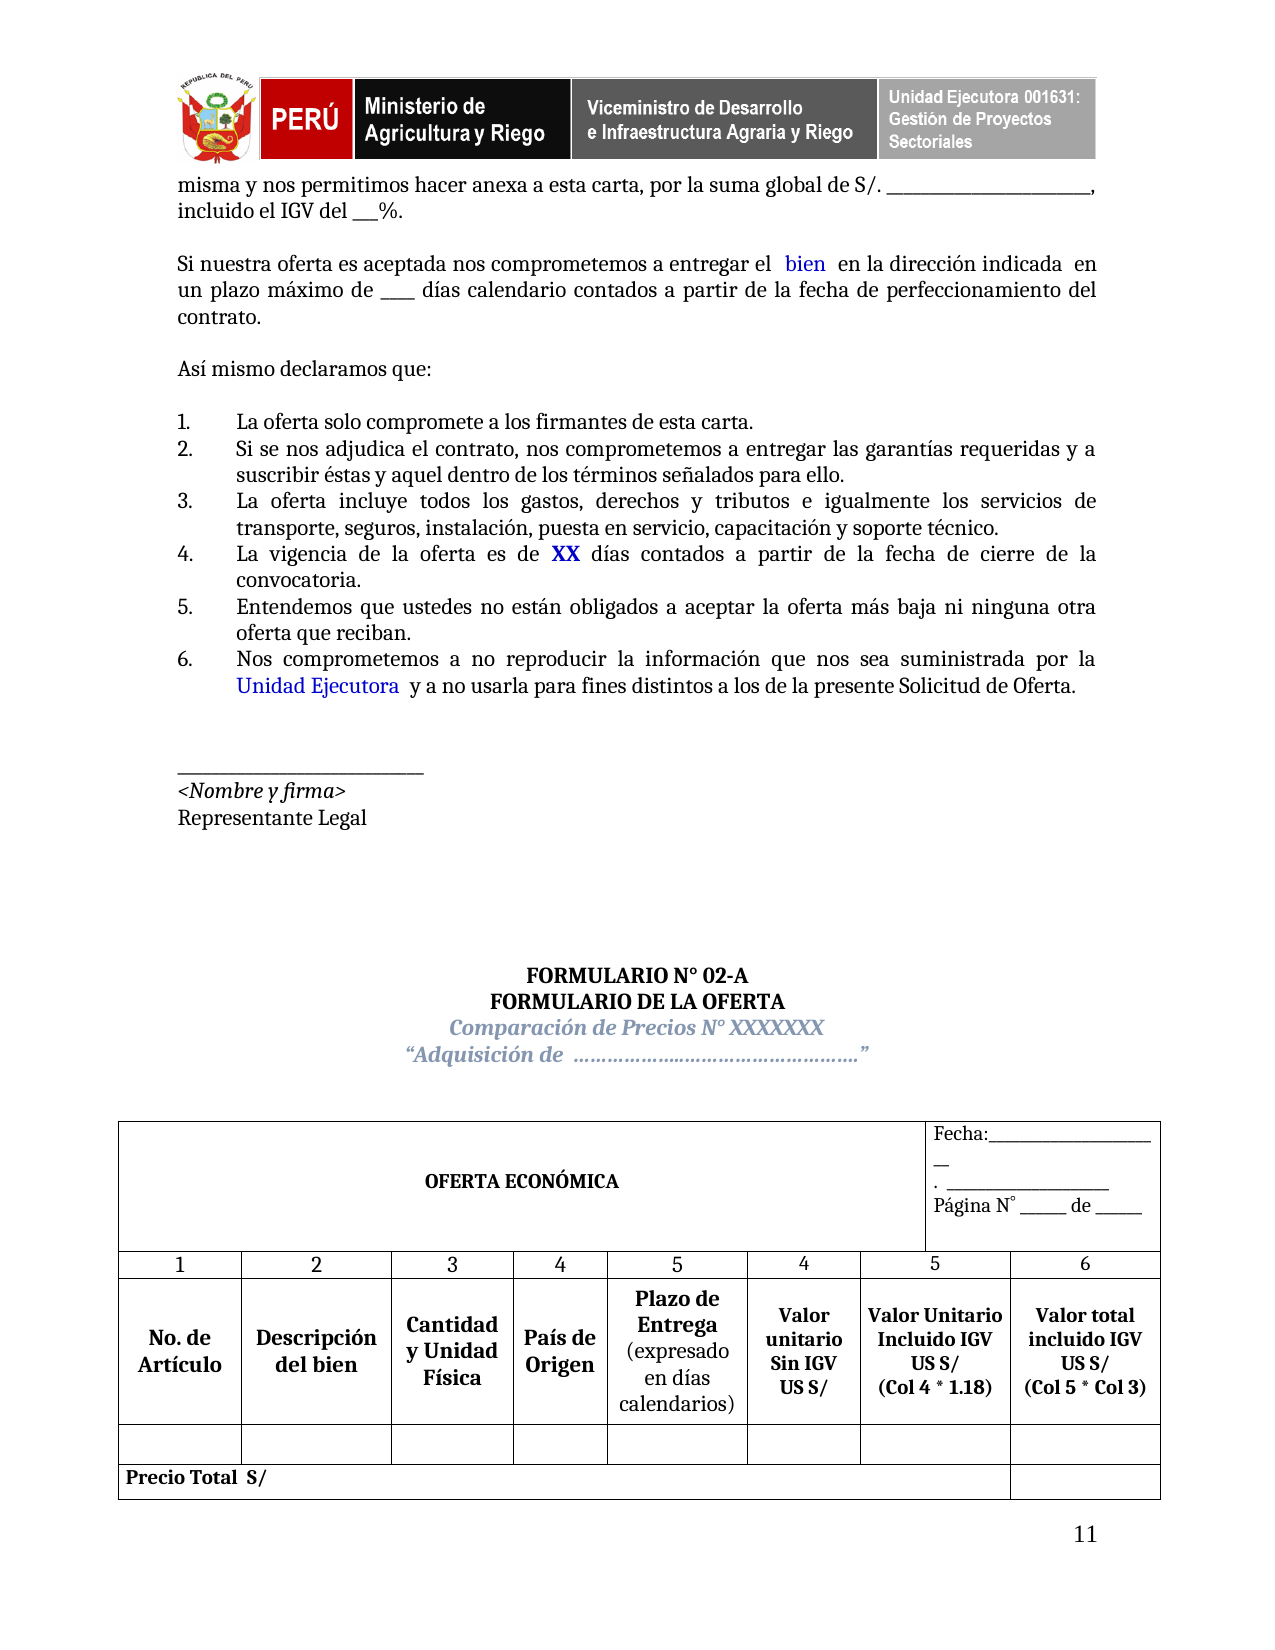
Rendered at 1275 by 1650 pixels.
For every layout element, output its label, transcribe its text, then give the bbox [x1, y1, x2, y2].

table_cell [608, 1425, 747, 1464]
table_cell 4 [514, 1252, 607, 1278]
table_cell [861, 1425, 1010, 1464]
table_cell [514, 1425, 607, 1464]
text “Adquisición de ………………..………………………….” [177, 1041, 1098, 1068]
list La oferta incluye todos los gastos, derechos y tributos e igualmente los servicios de transporte, seguros, instalación, puesta en servicio, capacitación y soporte técnico. [177, 488, 1098, 541]
table_cell [748, 1425, 860, 1464]
list Entendemos que ustedes no están obligados a aceptar la oferta más baja ni ninguna otra oferta que reciban. [177, 593, 1098, 646]
table_header Fecha:_______________________ . _____________________ Página N ______ de ______ [926, 1122, 1160, 1251]
table_header OFERTA ECONÓMICA [119, 1122, 925, 1251]
list La vigencia de la oferta es de XX días contados a partir de la fecha de cierre de la convocatoria. [177, 541, 1098, 593]
text Así mismo declaramos que: [177, 356, 1098, 383]
text Si nuestra oferta es aceptada nos comprometemos a entregar el bien en la dirección indicada en un plazo máximo de ____ días calendario contados a partir de la fecha de perfeccionamiento del contrato. [177, 251, 1098, 330]
text FORMULARIO N° 02-A [177, 962, 1098, 989]
table_cell Valor unitario Sin IGV US S/ [748, 1279, 860, 1424]
table_cell 6 [1011, 1252, 1160, 1278]
table_cell 1 [119, 1252, 241, 1278]
table_cell País de Origen [514, 1279, 607, 1424]
table_cell 4 [748, 1252, 860, 1278]
text FORMULARIO DE LA OFERTA [177, 989, 1098, 1015]
list La oferta solo compromete a los firmantes de esta carta. [177, 409, 1098, 435]
text Comparación de Precios N° XXXXXXX [177, 1015, 1098, 1041]
text _____________________________ [177, 752, 1098, 778]
table_cell Valor total incluido IGV US S/ (Col 5 * Col 3) [1011, 1279, 1160, 1424]
list Si se nos adjudica el contrato, nos comprometemos a entregar las garantías requeridas y a suscribir éstas y aquel dentro de los términos señalados para ello. [177, 435, 1098, 488]
table_cell 2 [242, 1252, 391, 1278]
table_cell [119, 1425, 241, 1464]
table_cell Descripción del bien [242, 1279, 391, 1424]
table_cell 5 [861, 1252, 1010, 1278]
table_cell Cantidad y Unidad Física [392, 1279, 513, 1424]
table_cell 5 [608, 1252, 747, 1278]
table_cell 3 [392, 1252, 513, 1278]
table_cell Plazo de Entrega (expresado en días calendarios) [608, 1279, 747, 1424]
text <Nombre y firma> [177, 778, 1098, 804]
table_cell Valor Unitario Incluido IGV US S/ (Col 4 * 1.18) [861, 1279, 1010, 1424]
table_cell No. de Artículo [119, 1279, 241, 1424]
table_cell Precio Total S/ [119, 1465, 1010, 1499]
text Representante Legal [177, 804, 1098, 831]
table_cell [1011, 1465, 1160, 1499]
picture [177, 73, 1098, 164]
table_cell [242, 1425, 391, 1464]
table_cell [392, 1425, 513, 1464]
table_cell [1011, 1425, 1160, 1464]
list Nos comprometemos a no reproducir la información que nos sea suministrada por la Unidad Ejecutora y a no usarla para fines distintos a los de la presente Solicitud de Oferta. [177, 646, 1098, 699]
